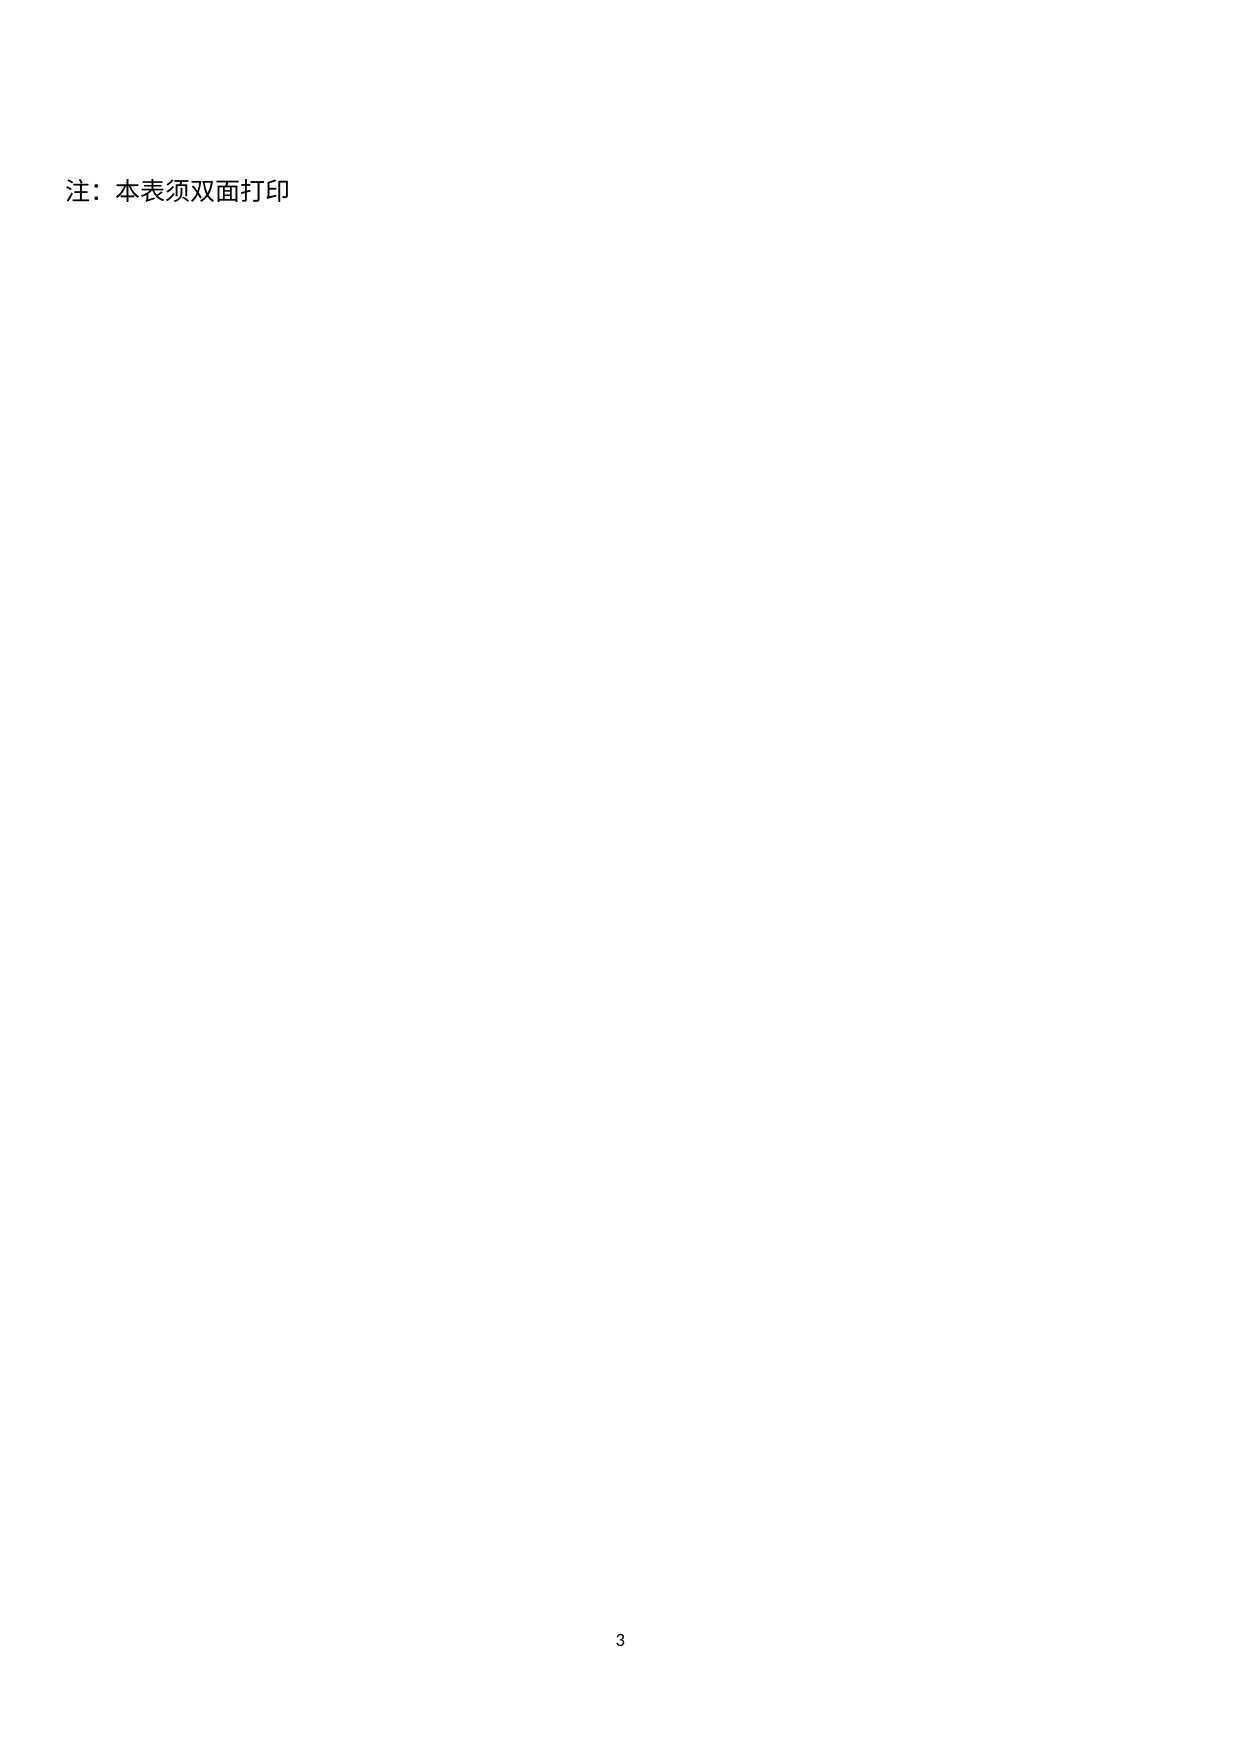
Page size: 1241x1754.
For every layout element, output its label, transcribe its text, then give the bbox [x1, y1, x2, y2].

text 注：本表须双面打印 [65, 157, 1087, 222]
